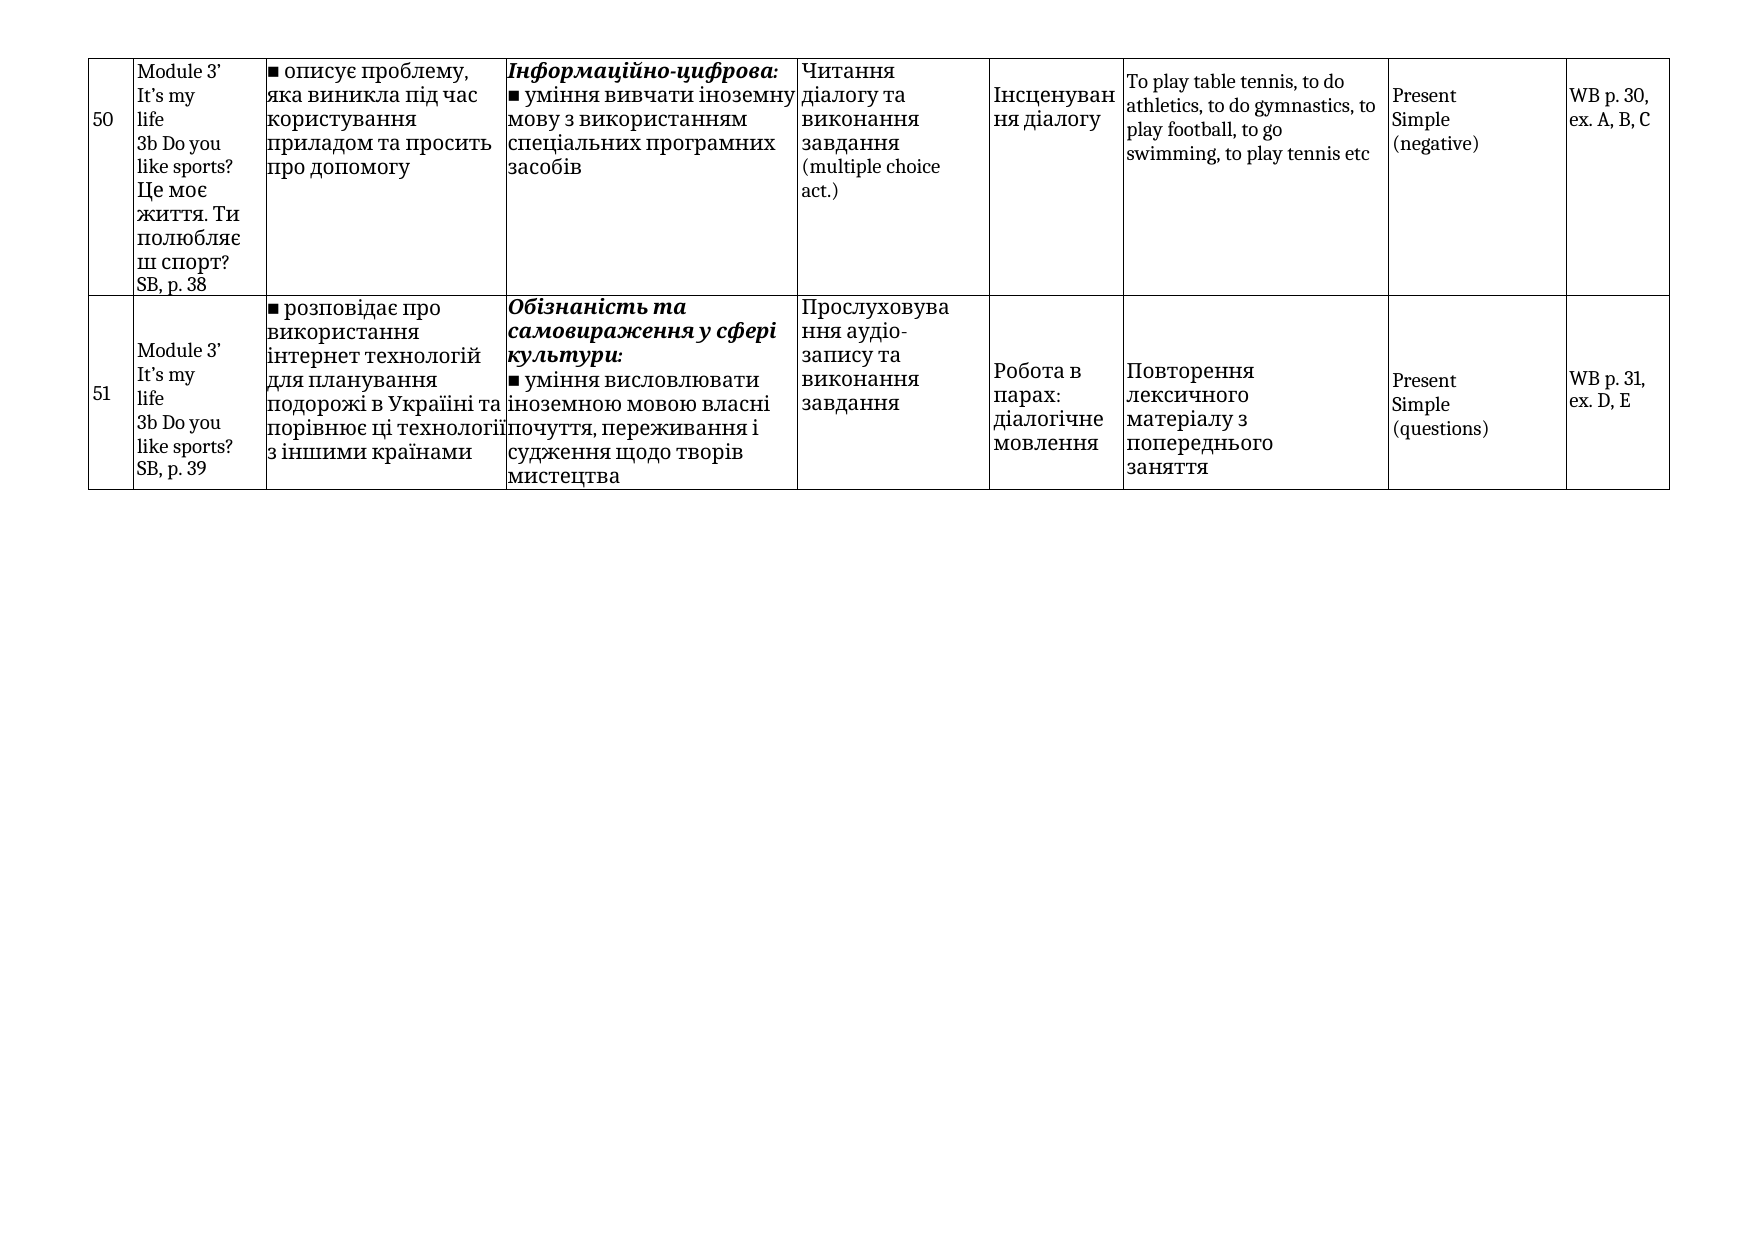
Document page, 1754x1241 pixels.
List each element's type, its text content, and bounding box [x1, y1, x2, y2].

table_cell WB p. 30, ex. A, B, C [1567, 59, 1669, 295]
table_cell 51 [89, 296, 133, 489]
table_cell ■ розповідає про використання інтернет технологій для планування подорожі в Україіні та порівнює ці технології з іншими країнами [267, 296, 506, 489]
table_cell Прослуховування аудіо-запису та виконання завдання [798, 296, 989, 489]
table_cell To play table tennis, to do athletics, to do gymnastics, to play football, to go swimming, to play tennis etc [1124, 59, 1388, 295]
table_cell Обізнаність та самовираження у сфері культури: ■ уміння висловлювати іноземною мовою власні почуття, переживання і судження щодо творів мистецтва [507, 296, 797, 489]
table_cell ■ описує проблему, яка виникла під час користування приладом та просить про допомогу [267, 59, 506, 295]
table_cell Інсценування діалогу [990, 59, 1123, 295]
table_cell 50 [89, 59, 133, 295]
table_cell Робота в парах: діалогічне мовлення [990, 296, 1123, 489]
table_cell Present Simple (negative) [1389, 59, 1566, 295]
table_cell Module 3’ It’s my life 3b Do you like sports? SB, p. 39 [134, 296, 266, 489]
table_cell WB p. 31, ex. D, E [1567, 296, 1669, 489]
table_cell Present Simple (questions) [1389, 296, 1566, 489]
table_cell Читання діалогу та виконання завдання (multiple choice act.) [798, 59, 989, 295]
table_cell Module 3’ It’s my life 3b Do you like sports? Це моє життя. Ти полюбляєш спорт? SB, p. 38 [134, 59, 266, 295]
table_cell Повторення лексичного матеріалу з попереднього заняття [1124, 296, 1388, 489]
table_cell Інформаційно-цифрова: ■ уміння вивчати іноземну мову з використанням спеціальних програмних засобів [507, 59, 797, 295]
